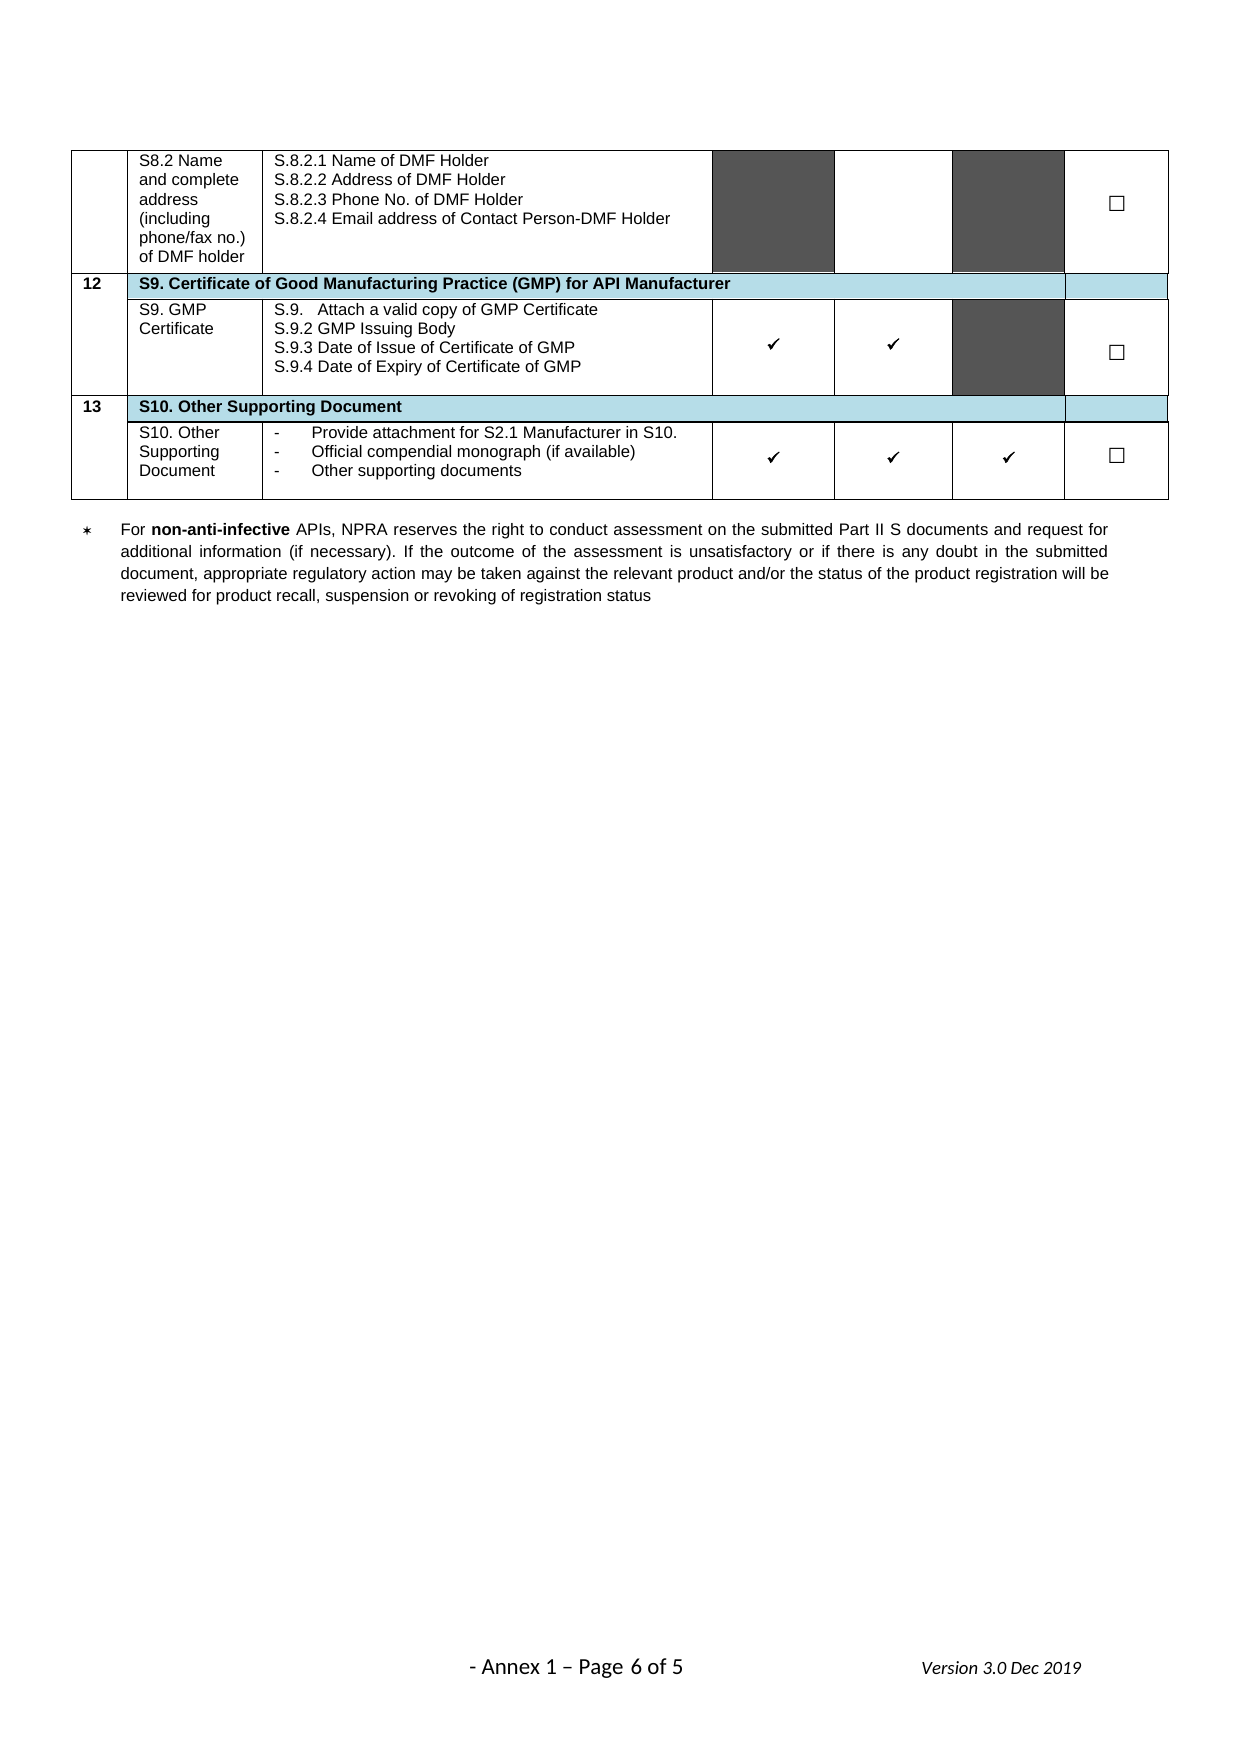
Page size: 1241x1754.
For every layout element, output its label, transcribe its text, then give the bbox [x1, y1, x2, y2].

table_cell S10. Other Supporting Document [128, 423, 262, 499]
table_cell [953, 423, 1064, 499]
table_cell ☐ [1065, 300, 1168, 395]
table_cell [1066, 274, 1167, 298]
table_cell S10. Other Supporting Document [128, 396, 1065, 421]
table_cell ☐ [1065, 423, 1168, 499]
table_cell 12 [72, 274, 127, 395]
list For non-anti-infective APIs, NPRA reserves the right to conduct assessment on the submitted Part II S documents and request for additional information (if necessary). If the outcome of the assessment is unsatisfactory or if there is any doubt in the submitted document, appropriate regulatory action may be taken against the relevant product and/or the status of the product registration will be reviewed for product recall, suspension or revoking of registration status [83, 519, 1110, 604]
table_cell [835, 423, 952, 499]
table_cell S9. Certificate of Good Manufacturing Practice (GMP) for API Manufacturer [128, 274, 1065, 298]
table_cell Provide attachment for S2.1 Manufacturer in S10. Official compendial monograph (if available) Other supporting documents [263, 423, 712, 499]
table_cell ☐ [1065, 151, 1168, 272]
table_cell [835, 300, 952, 395]
table_cell [1066, 396, 1167, 421]
table_cell S.8.2.1 Name of DMF Holder S.8.2.2 Address of DMF Holder S.8.2.3 Phone No. of DMF Holder S.8.2.4 Email address of Contact Person-DMF Holder [263, 151, 712, 272]
table_cell [713, 300, 834, 395]
table_cell [713, 151, 834, 272]
table_cell [953, 300, 1064, 395]
table_cell 13 [72, 396, 127, 499]
table_cell [953, 151, 1064, 272]
table_cell S.9. Attach a valid copy of GMP Certificate S.9.2 GMP Issuing Body S.9.3 Date of Issue of Certificate of GMP S.9.4 Date of Expiry of Certificate of GMP [263, 300, 712, 395]
table_cell S9. GMP Certificate [128, 300, 262, 395]
table_cell [713, 423, 834, 499]
table_cell S8.2 Name and complete address (including phone/fax no.) of DMF holder [128, 151, 262, 272]
